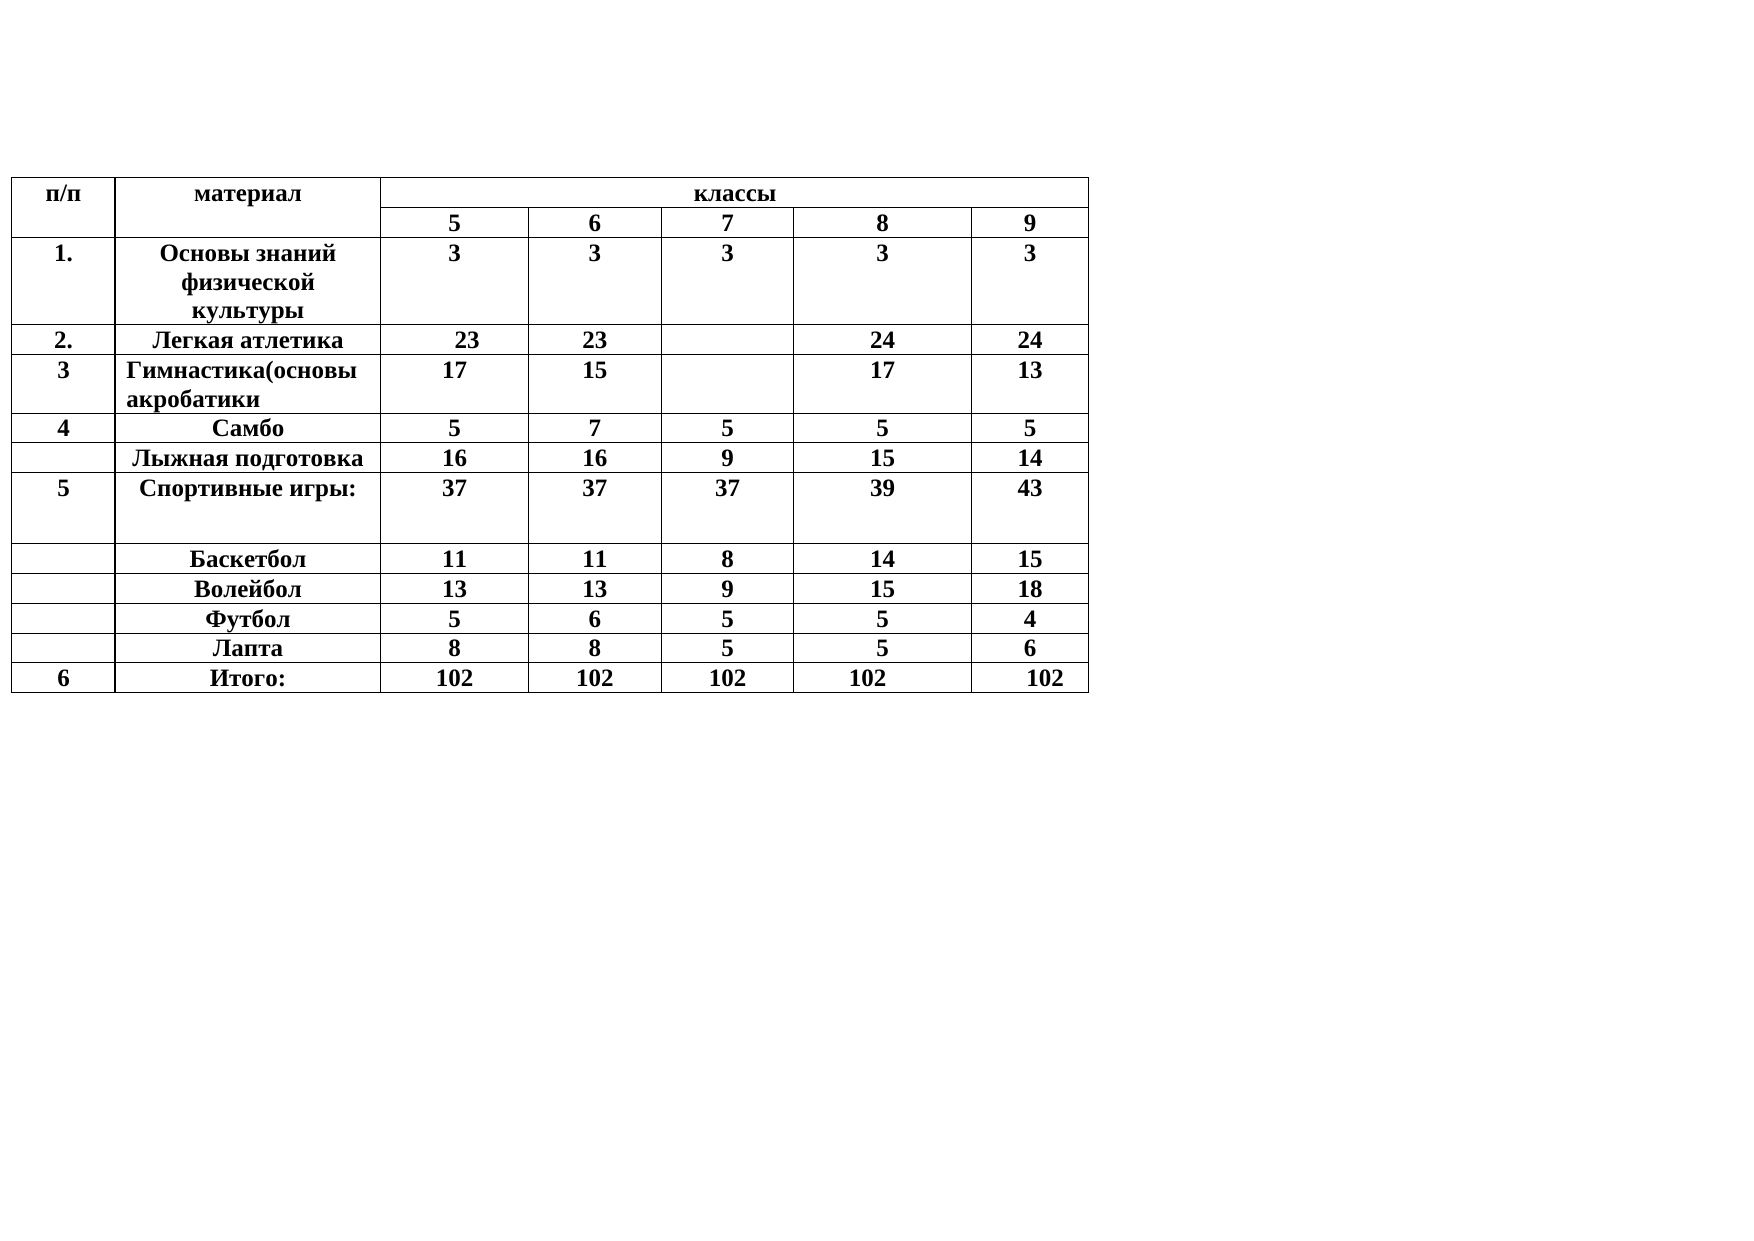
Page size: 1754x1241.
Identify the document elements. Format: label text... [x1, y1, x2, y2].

table_cell 24 [794, 325, 971, 354]
table_cell 13 [381, 574, 528, 603]
table_cell 1. [12, 238, 114, 324]
table_cell 6 [529, 208, 661, 237]
table_cell 16 [381, 443, 528, 472]
table_cell Волейбол [116, 574, 380, 603]
table_cell [12, 574, 114, 603]
table_cell 3 [12, 355, 114, 412]
table_cell 2. [12, 325, 114, 354]
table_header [116, 178, 380, 237]
table_cell 15 [529, 355, 661, 412]
table_cell 37 [662, 473, 793, 543]
table_cell Лыжная подготовка [116, 443, 380, 472]
table_cell 3 [972, 238, 1088, 324]
table_cell 5 [794, 604, 971, 632]
table_cell 39 [794, 473, 971, 543]
table_cell 8 [662, 544, 793, 573]
table_cell 5 [794, 414, 971, 442]
table_cell 17 [381, 355, 528, 412]
table_cell 6 [12, 663, 114, 692]
table_cell 102 [794, 663, 971, 692]
table_cell Гимнастика(основы акробатики [116, 355, 380, 412]
table_cell 9 [662, 443, 793, 472]
table_cell 5 [381, 414, 528, 442]
table_cell классы [381, 178, 1088, 207]
table_cell 4 [972, 604, 1088, 632]
table_cell Спортивные игры: [116, 473, 380, 543]
table_cell 3 [794, 238, 971, 324]
table_cell 15 [972, 544, 1088, 573]
table_cell 6 [972, 634, 1088, 662]
table_cell 3 [529, 238, 661, 324]
table_cell 17 [794, 355, 971, 412]
table_cell 102 [381, 663, 528, 692]
table_cell 37 [529, 473, 661, 543]
table_cell 13 [972, 355, 1088, 412]
table_cell 16 [529, 443, 661, 472]
table_cell 15 [794, 574, 971, 603]
table_cell 8 [381, 634, 528, 662]
table_cell 15 [794, 443, 971, 472]
table_cell Самбо [116, 414, 380, 442]
table_cell [662, 355, 793, 412]
table_cell 5 [12, 473, 114, 543]
table_cell 102 [662, 663, 793, 692]
table_cell 5 [662, 604, 793, 632]
table_cell Легкая атлетика [116, 325, 380, 354]
table_cell [12, 544, 114, 573]
table_cell 5 [662, 634, 793, 662]
table_cell 9 [662, 574, 793, 603]
table_cell 3 [662, 238, 793, 324]
table_cell 8 [529, 634, 661, 662]
table_cell 6 [529, 604, 661, 632]
table_cell 37 [381, 473, 528, 543]
table_cell 24 [972, 325, 1088, 354]
table_header № п/п [12, 178, 114, 237]
table_cell Основы знаний физической культуры [116, 238, 380, 324]
table_cell 11 [529, 544, 661, 573]
table_cell 7 [662, 208, 793, 237]
table_cell 9 [972, 208, 1088, 237]
table_cell 14 [794, 544, 971, 573]
table_cell [12, 443, 114, 472]
table_cell Баскетбол [116, 544, 380, 573]
table_cell 13 [529, 574, 661, 603]
table_cell [12, 604, 114, 632]
table_cell 5 [381, 604, 528, 632]
table_cell 23 [529, 325, 661, 354]
table_cell 11 [381, 544, 528, 573]
table_cell Итого: [116, 663, 380, 692]
table_cell 5 [972, 414, 1088, 442]
table_cell 5 [662, 414, 793, 442]
table_cell [12, 634, 114, 662]
table_cell 8 [794, 208, 971, 237]
table_cell 43 [972, 473, 1088, 543]
table_cell 102 [529, 663, 661, 692]
table_cell 7 [529, 414, 661, 442]
table_cell 3 [381, 238, 528, 324]
table_cell Лапта [116, 634, 380, 662]
table_cell 5 [794, 634, 971, 662]
table_cell [662, 325, 793, 354]
table_cell 14 [972, 443, 1088, 472]
table_cell 18 [972, 574, 1088, 603]
table_cell Футбол [116, 604, 380, 632]
table_cell 102 [972, 663, 1088, 692]
table_cell 23 [381, 325, 528, 354]
table_cell 5 [381, 208, 528, 237]
table_cell 4 [12, 414, 114, 442]
